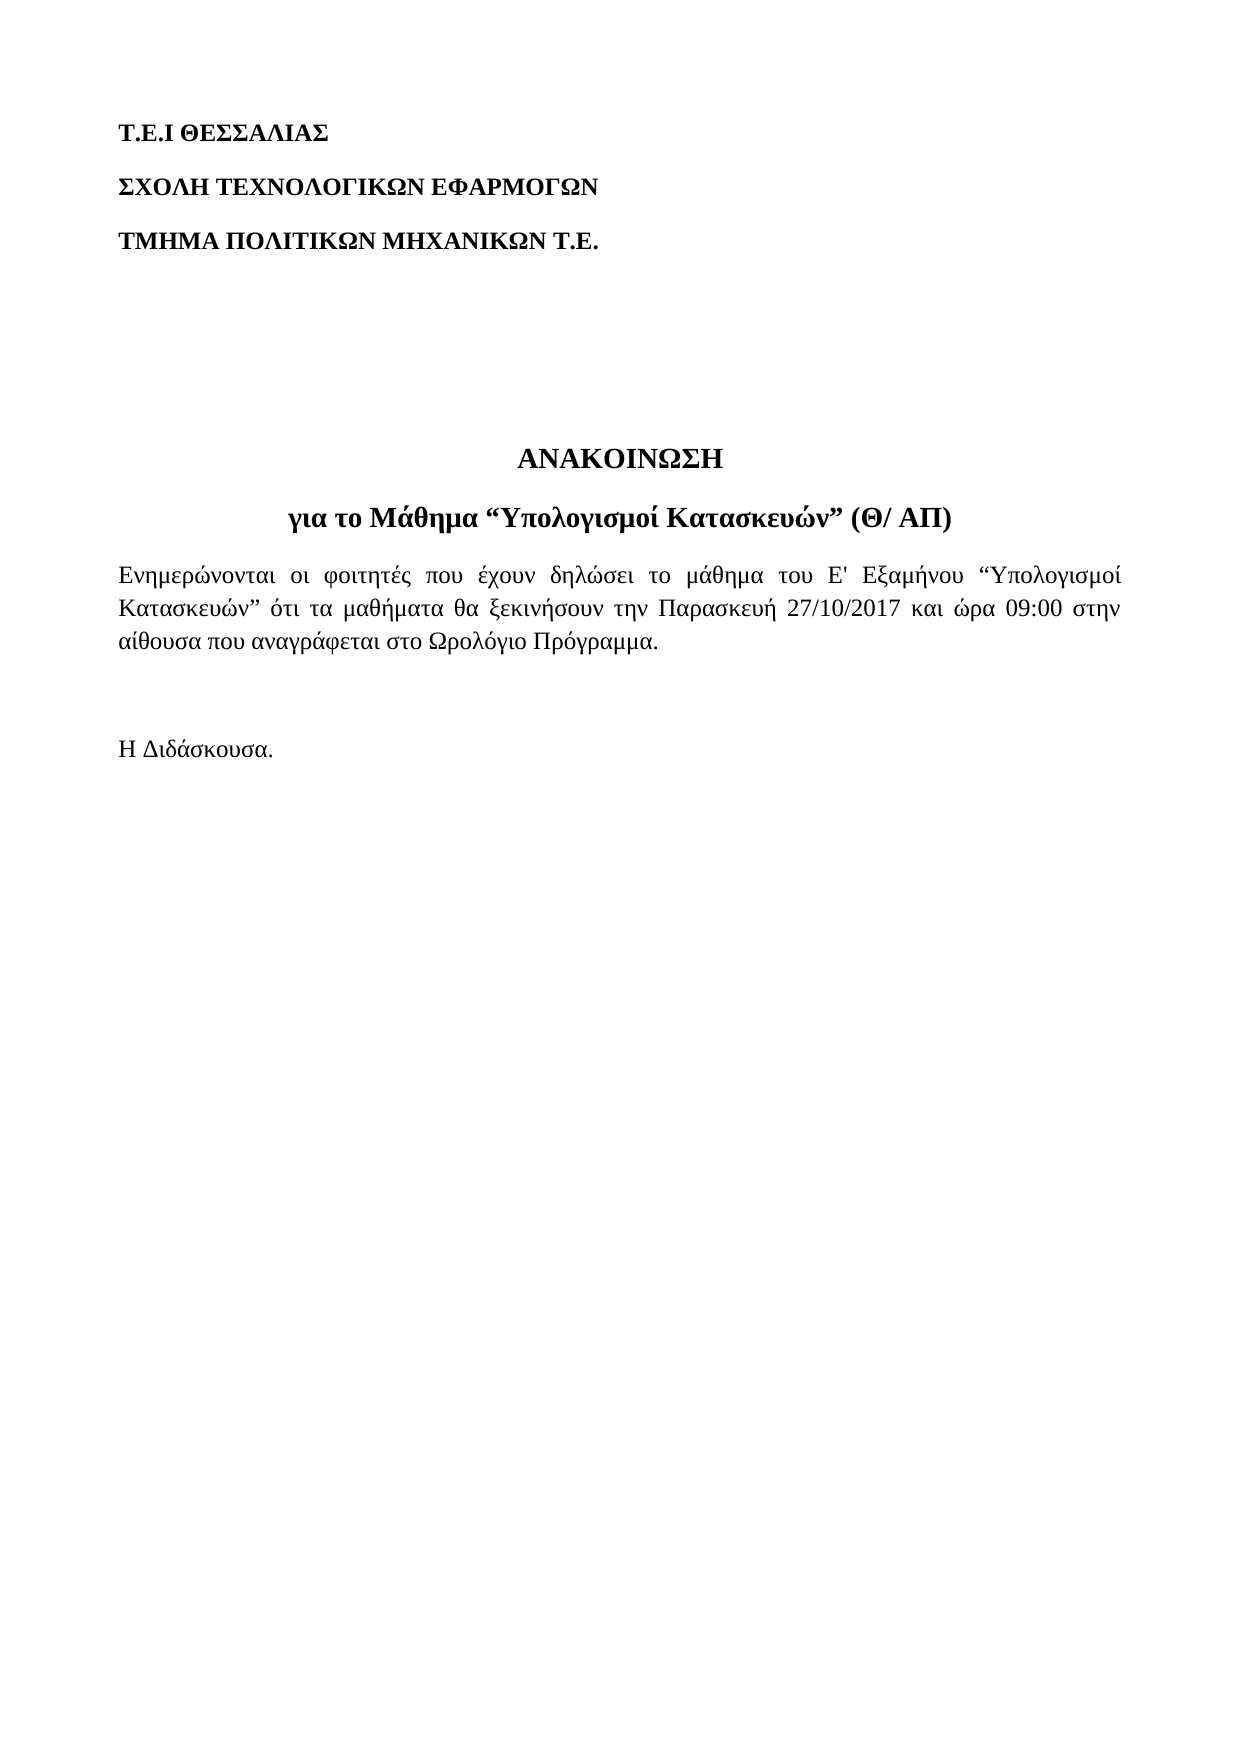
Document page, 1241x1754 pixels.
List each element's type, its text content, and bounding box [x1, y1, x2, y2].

text ΑΝΑΚΟΙΝΩΣΗ [118, 441, 1122, 475]
text Ενημερώνονται οι φοιτητές που έχουν δηλώσει το μάθημα του Ε' Εξαμήνου “Υπολογισμοί Κατασκευών” ότι τα μαθήματα θα ξεκινήσουν την Παρασκευή 27/10/2017 και ώρα 09:00 στην αίθουσα που αναγράφεται στο Ωρολόγιο Πρόγραμμα. [118, 560, 1122, 655]
text Η Διδάσκουσα. [118, 734, 1122, 762]
text ΣΧΟΛΗ ΤΕΧΝΟΛΟΓΙΚΩΝ ΕΦΑΡΜΟΓΩΝ [118, 172, 1122, 201]
text για το Μάθημα “Υπολογισμοί Κατασκευών” (Θ/ ΑΠ) [118, 501, 1122, 534]
text Τ.Ε.Ι ΘΕΣΣΑΛΙΑΣ [118, 118, 1122, 147]
text ΤΜΗΜΑ ΠΟΛΙΤΙΚΩΝ ΜΗΧΑΝΙΚΩΝ Τ.Ε. [118, 226, 1122, 254]
